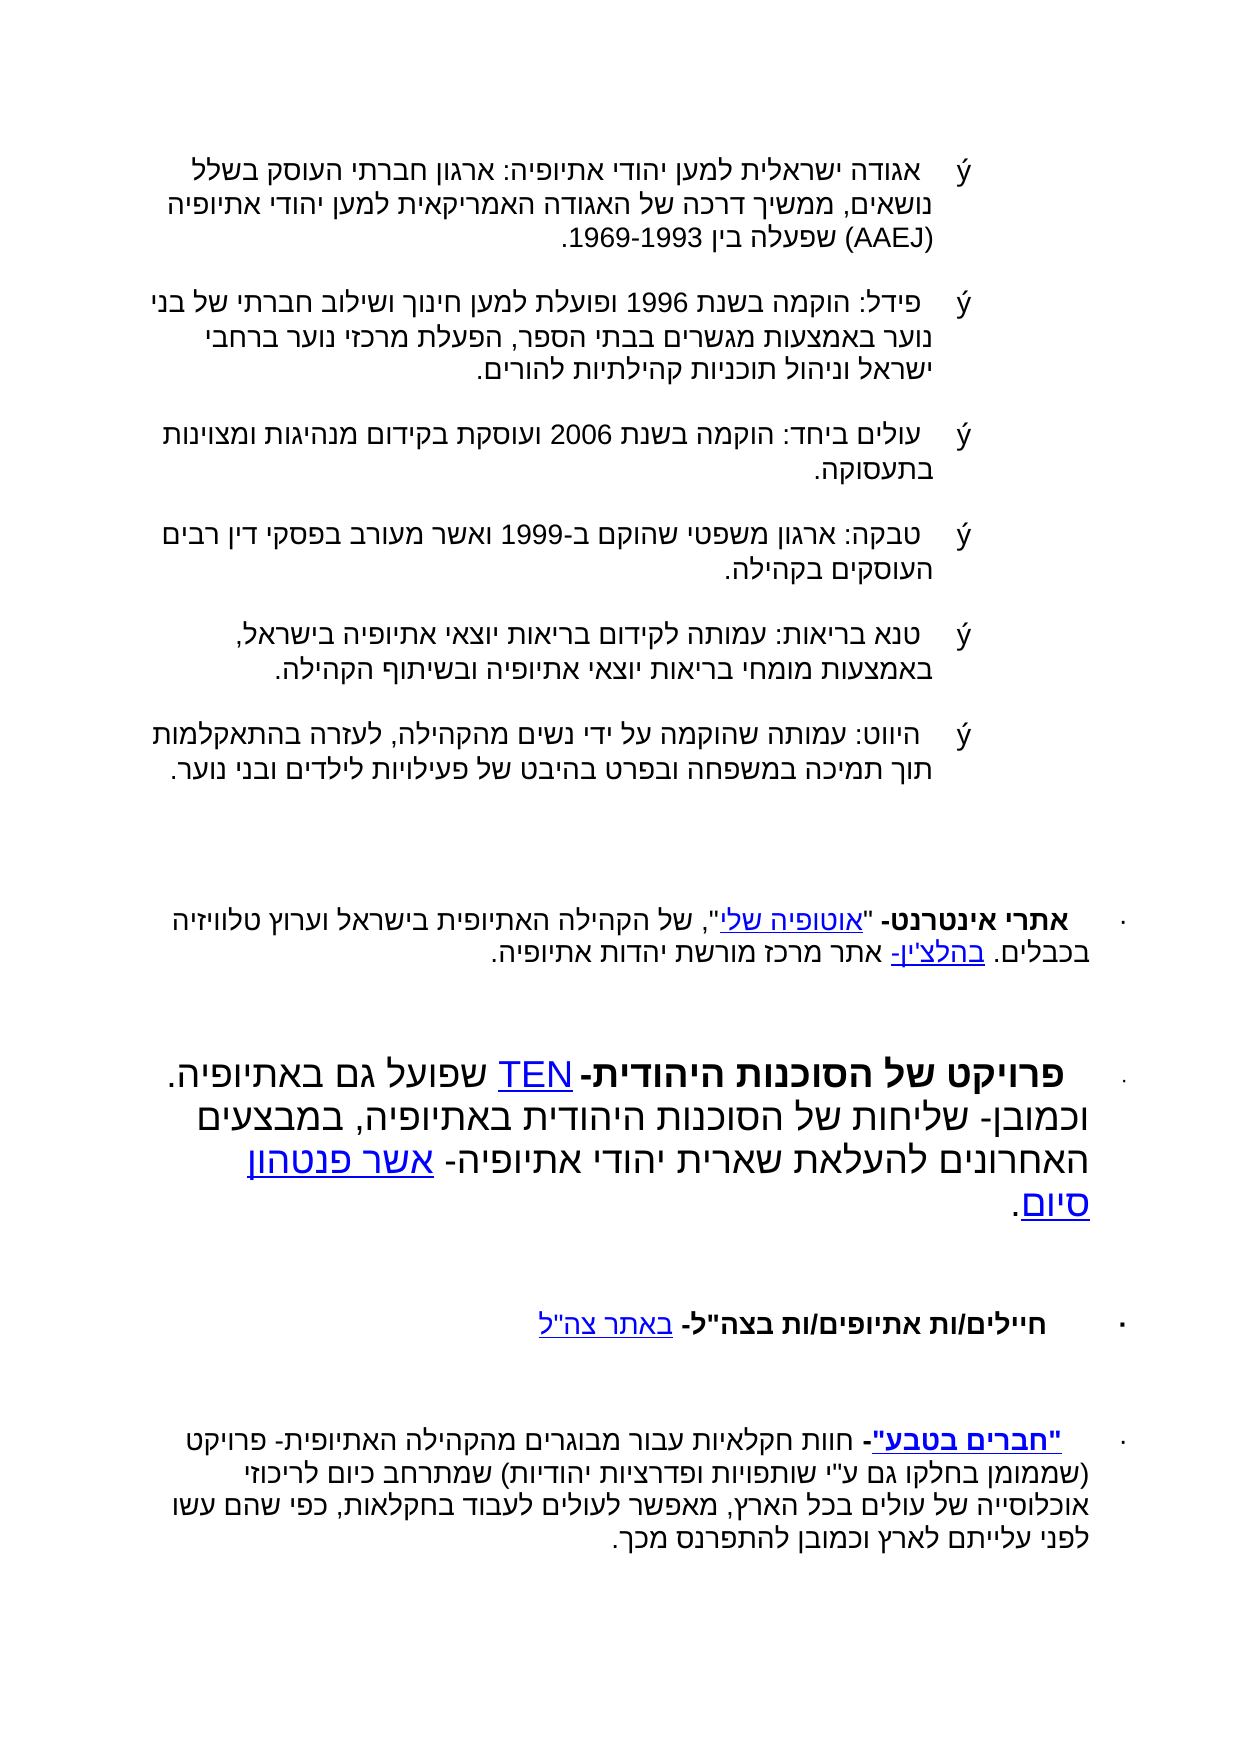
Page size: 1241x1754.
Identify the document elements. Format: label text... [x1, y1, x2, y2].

text · אתרי אינטרנט- "אוטופיה שלי", של הקהילה האתיופית בישראל וערוץ טלוויזיה בכבלים. בהלצ'ין- אתר מרכז מורשת יהדות אתיופיה. [150, 904, 1128, 969]
text ý היווט: עמותה שהוקמה על ידי נשים מהקהילה, לעזרה בהתאקלמות תוך תמיכה במשפחה ובפרט בהיבט של פעילויות לילדים ובני נוער. [150, 714, 971, 785]
text · "חברים בטבע"- חוות חקלאיות עבור מבוגרים מהקהילה האתיופית- פרויקט (שממומן בחלקו גם ע"י שותפויות ופדרציות יהודיות) שמתרחב כיום לריכוזי אוכלוסייה של עולים בכל הארץ, מאפשר לעולים לעבוד בחקלאות, כפי שהם עשו לפני עלייתם לארץ וכמובן להתפרנס מכך. [150, 1424, 1128, 1554]
text ý טבקה: ארגון משפטי שהוקם ב-1999 ואשר מעורב בפסקי דין רבים העוסקים בקהילה. [150, 514, 971, 585]
text ý עולים ביחד: הוקמה בשנת 2006 ועוסקת בקידום מנהיגות ומצוינות בתעסוקה. [150, 414, 971, 485]
text · פרויקט של הסוכנות היהודית- TEN שפועל גם באתיופיה. וכמובן- שליחות של הסוכנות היהודית באתיופיה, במבצעים האחרונים להעלאת שארית יהודי אתיופיה- אשר פנטהון סיום. [150, 1052, 1128, 1225]
text · חיילים/ות אתיופים/ות בצה"ל- באתר צה"ל [150, 1308, 1128, 1341]
text ý אגודה ישראלית למען יהודי אתיופיה: ארגון חברתי העוסק בשלל נושאים, ממשיך דרכה של האגודה האמריקאית למען יהודי אתיופיה (AAEJ) שפעלה בין 1969-1993. [150, 150, 971, 253]
text ý פידל: הוקמה בשנת 1996 ופועלת למען חינוך ושילוב חברתי של בני נוער באמצעות מגשרים בבתי הספר, הפעלת מרכזי נוער ברחבי ישראל וניהול תוכניות קהילתיות להורים. [150, 282, 971, 385]
text ý טנא בריאות: עמותה לקידום בריאות יוצאי אתיופיה בישראל, באמצעות מומחי בריאות יוצאי אתיופיה ובשיתוף הקהילה. [150, 614, 971, 685]
